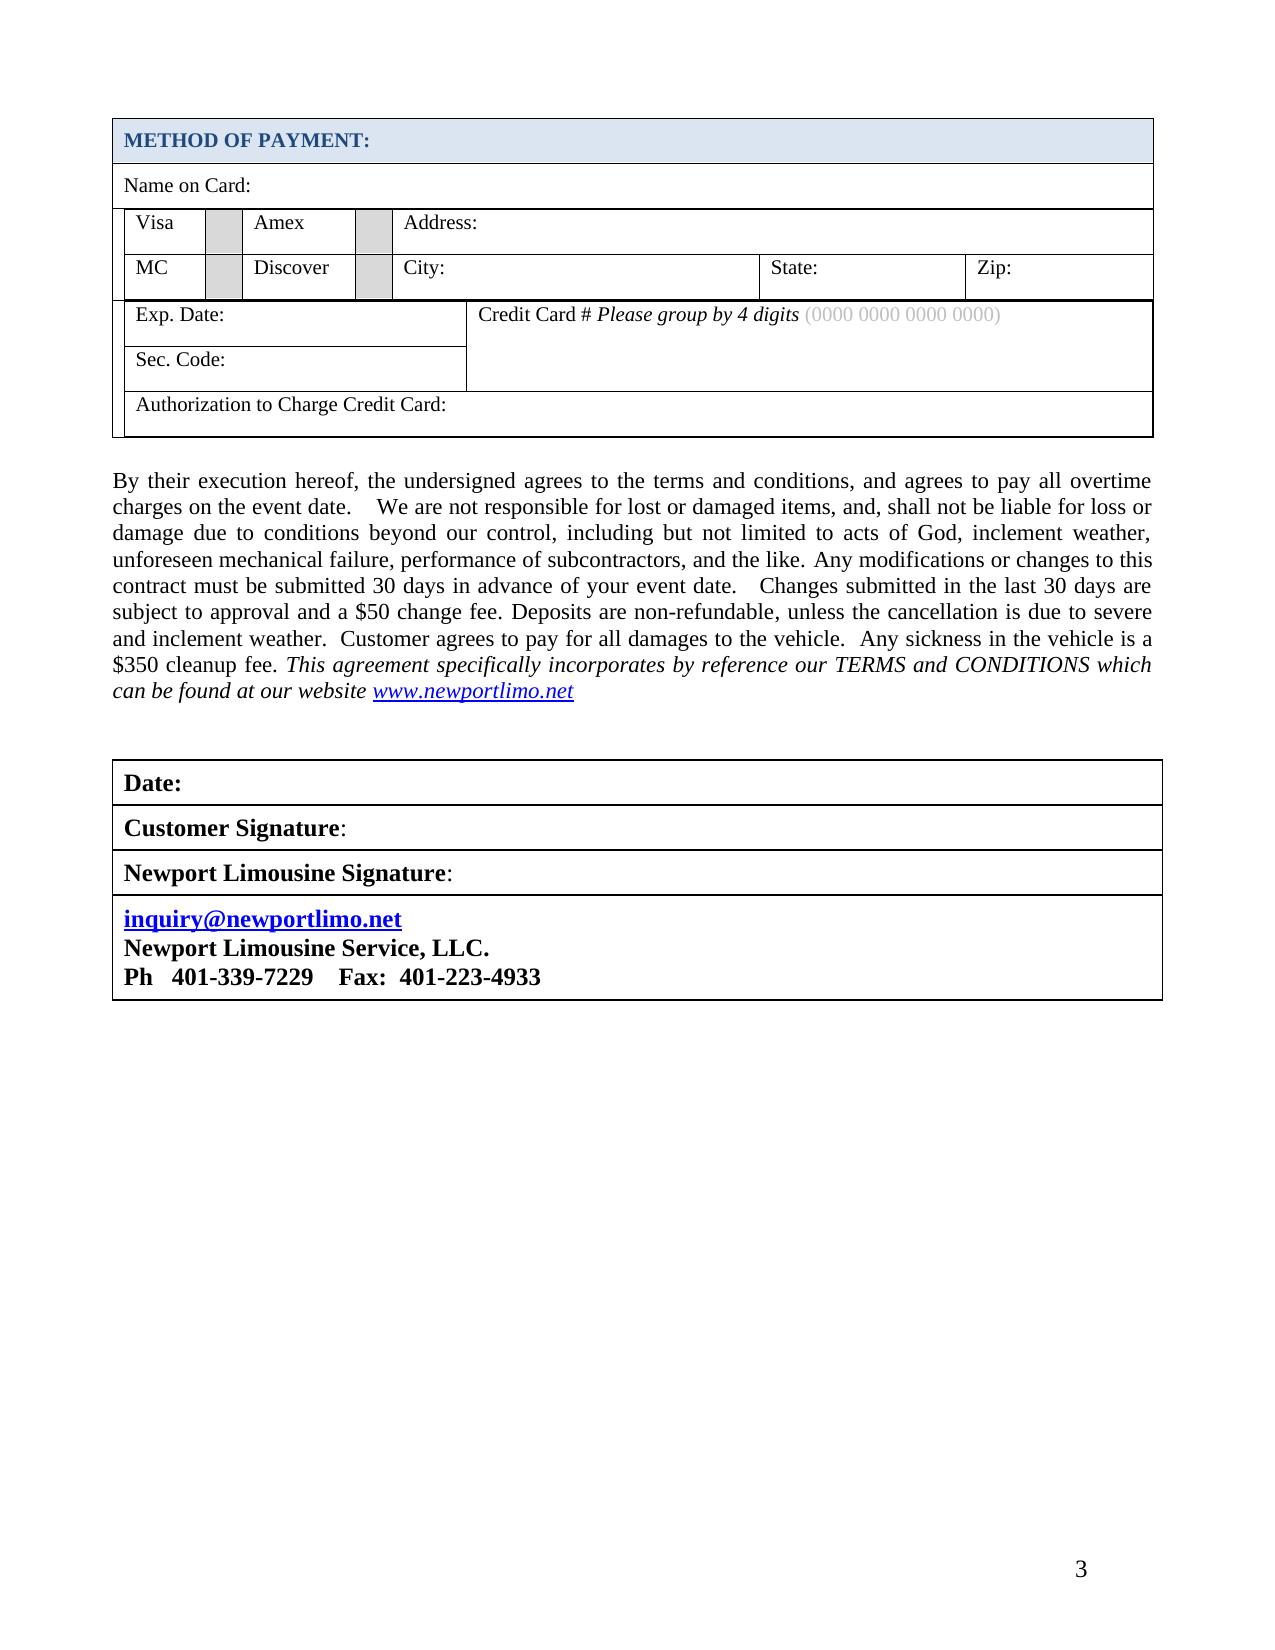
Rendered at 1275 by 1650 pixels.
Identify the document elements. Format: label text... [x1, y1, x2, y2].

table_cell Name on Card: [113, 164, 1153, 207]
table_cell [243, 210, 355, 254]
table_cell [243, 255, 355, 299]
table_cell [760, 255, 965, 299]
table_cell [125, 210, 205, 254]
table_cell [125, 255, 205, 299]
table_cell [125, 347, 466, 391]
table_cell [966, 255, 1153, 299]
table_cell [113, 209, 124, 300]
table_cell Newport Limousine Signature: [113, 851, 1162, 894]
table_cell [467, 302, 1152, 391]
table_header METHOD OF PAYMENT: [113, 119, 1153, 162]
text By their execution hereof, the undersigned agrees to the terms and conditions, and agrees to pay all overtime charges on the event date. We are not responsible for lost or damaged items, and, shall not be liable for loss or damage due to conditions beyond our control, including but not limited to acts of God, inclement weather, unforeseen mechanical failure, performance of subcontractors, and the like. Any modifications or changes to this contract must be submitted 30 days in advance of your event date. Changes submitted in the last 30 days are subject to approval and a $50 change fee. Deposits are non-refundable, unless the cancellation is due to severe and inclement weather. Customer agrees to pay for all damages to the vehicle. Any sickness in the vehicle is a $350 cleanup fee. This agreement specifically incorporates by reference our TERMS and CONDITIONS which can be found at our website www.newportlimo.net [112, 467, 1153, 704]
table_cell [393, 210, 1153, 254]
table_cell inquiry@newportlimo.net Newport Limousine Service, LLC. Ph 401-339-7229 Fax: 401-223-4933 [113, 896, 1162, 999]
table_cell [393, 255, 759, 299]
table_cell [125, 302, 466, 346]
table_cell Customer Signature: [113, 806, 1162, 849]
table_header Date: [113, 761, 1162, 804]
table_cell [113, 301, 124, 437]
table_cell [125, 392, 1152, 436]
